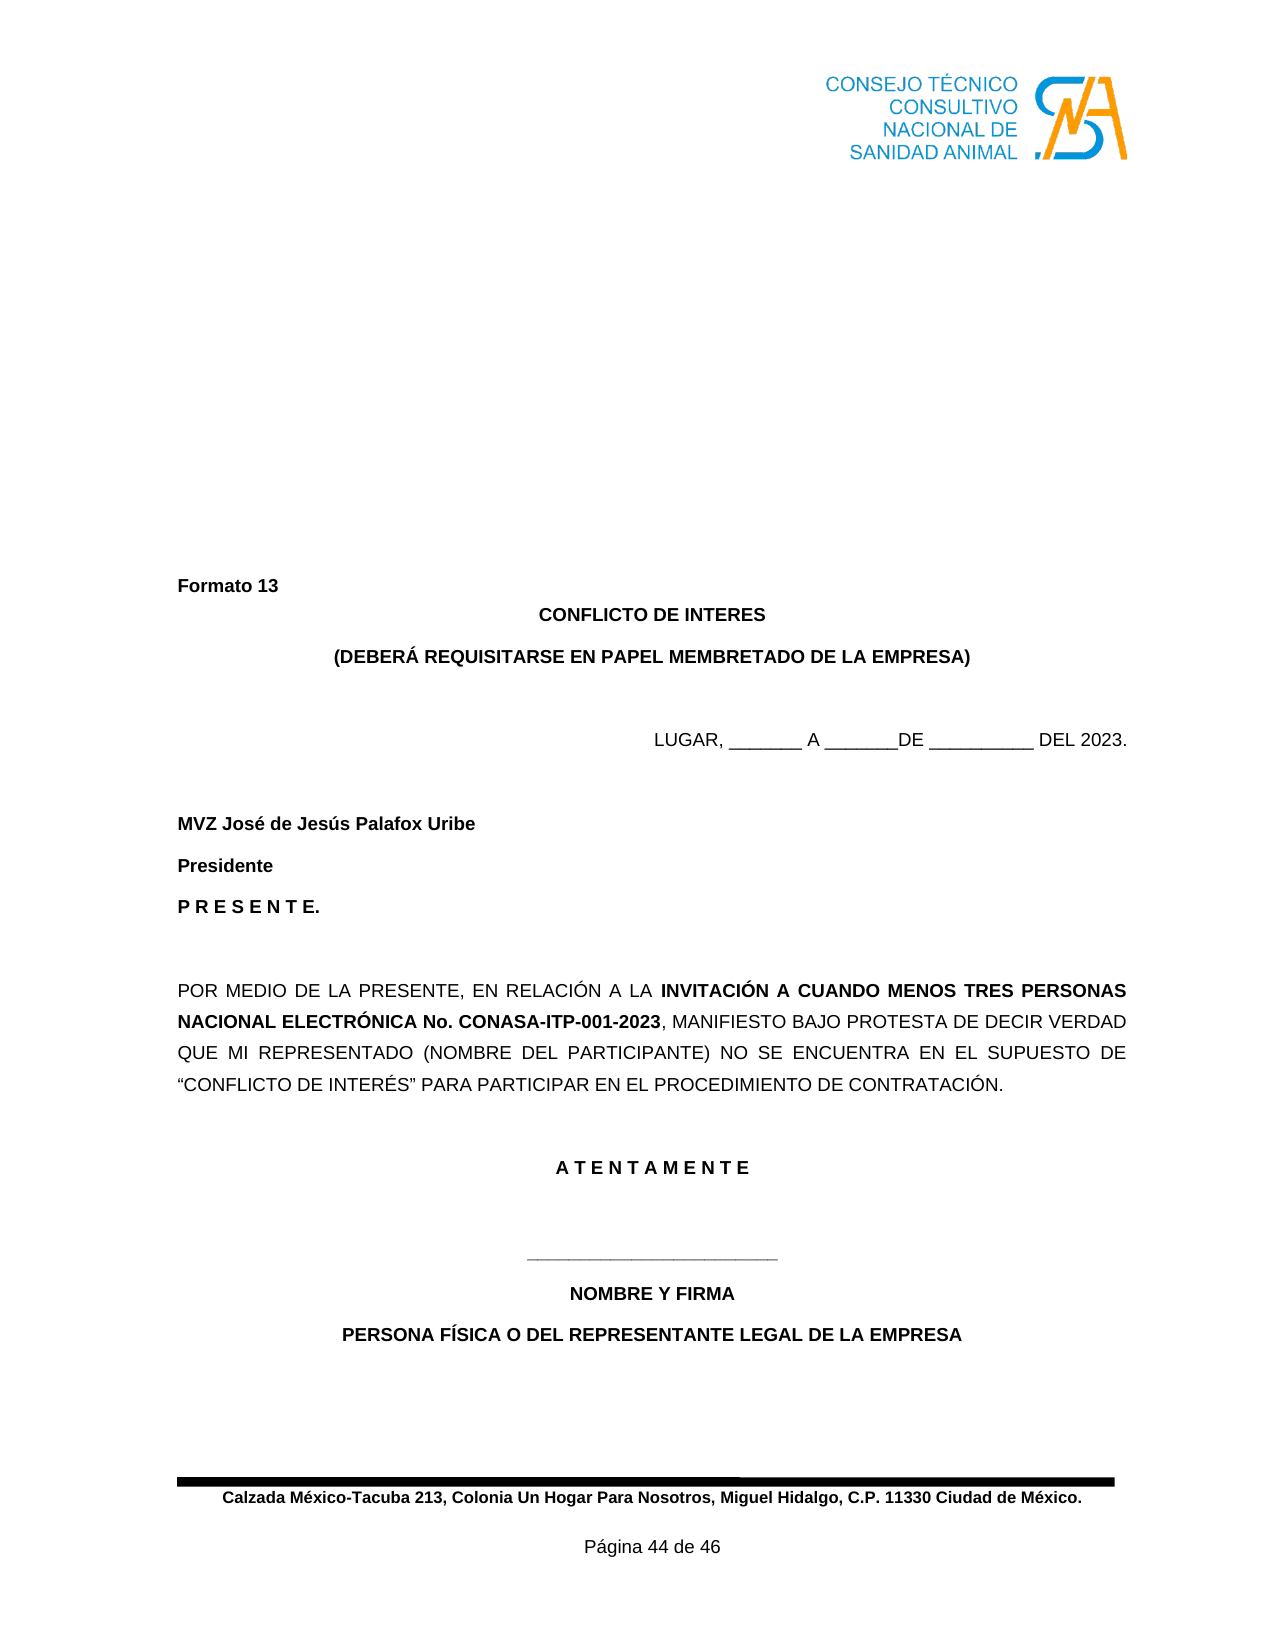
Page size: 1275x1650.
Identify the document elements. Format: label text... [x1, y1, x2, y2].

text NOMBRE Y FIRMA [177, 1275, 1127, 1306]
text PERSONA FÍSICA O DEL REPRESENTANTE LEGAL DE LA EMPRESA [177, 1317, 1127, 1348]
subtitle Formato 13 [177, 575, 1127, 596]
text MVZ José de Jesús Palafox Uribe [177, 805, 1127, 836]
text A T E N T A M E N T E [177, 1149, 1127, 1181]
text (DEBERÁ REQUISITARSE EN PAPEL MEMBRETADO DE LA EMPRESA) [177, 638, 1127, 669]
text CONFLICTO DE INTERES [177, 596, 1127, 628]
text P R E S E N T E. [177, 889, 1127, 920]
text POR MEDIO DE LA PRESENTE, EN RELACIÓN A LA INVITACIÓN A CUANDO MENOS TRES PERSONAS NACIONAL ELECTRÓNICA No. CONASA-ITP-001-2023, MANIFIESTO BAJO PROTESTA DE DECIR VERDAD QUE MI REPRESENTADO (NOMBRE DEL PARTICIPANTE) NO SE ENCUENTRA EN EL SUPUESTO DE “CONFLICTO DE INTERÉS” PARA PARTICIPAR EN EL PROCEDIMIENTO DE CONTRATACIÓN. [177, 972, 1127, 1097]
text ________________________ [177, 1233, 1127, 1264]
picture [825, 73, 1128, 161]
text LUGAR, _______ A _______DE __________ DEL 2023. [177, 722, 1127, 753]
text Presidente [177, 847, 1127, 878]
